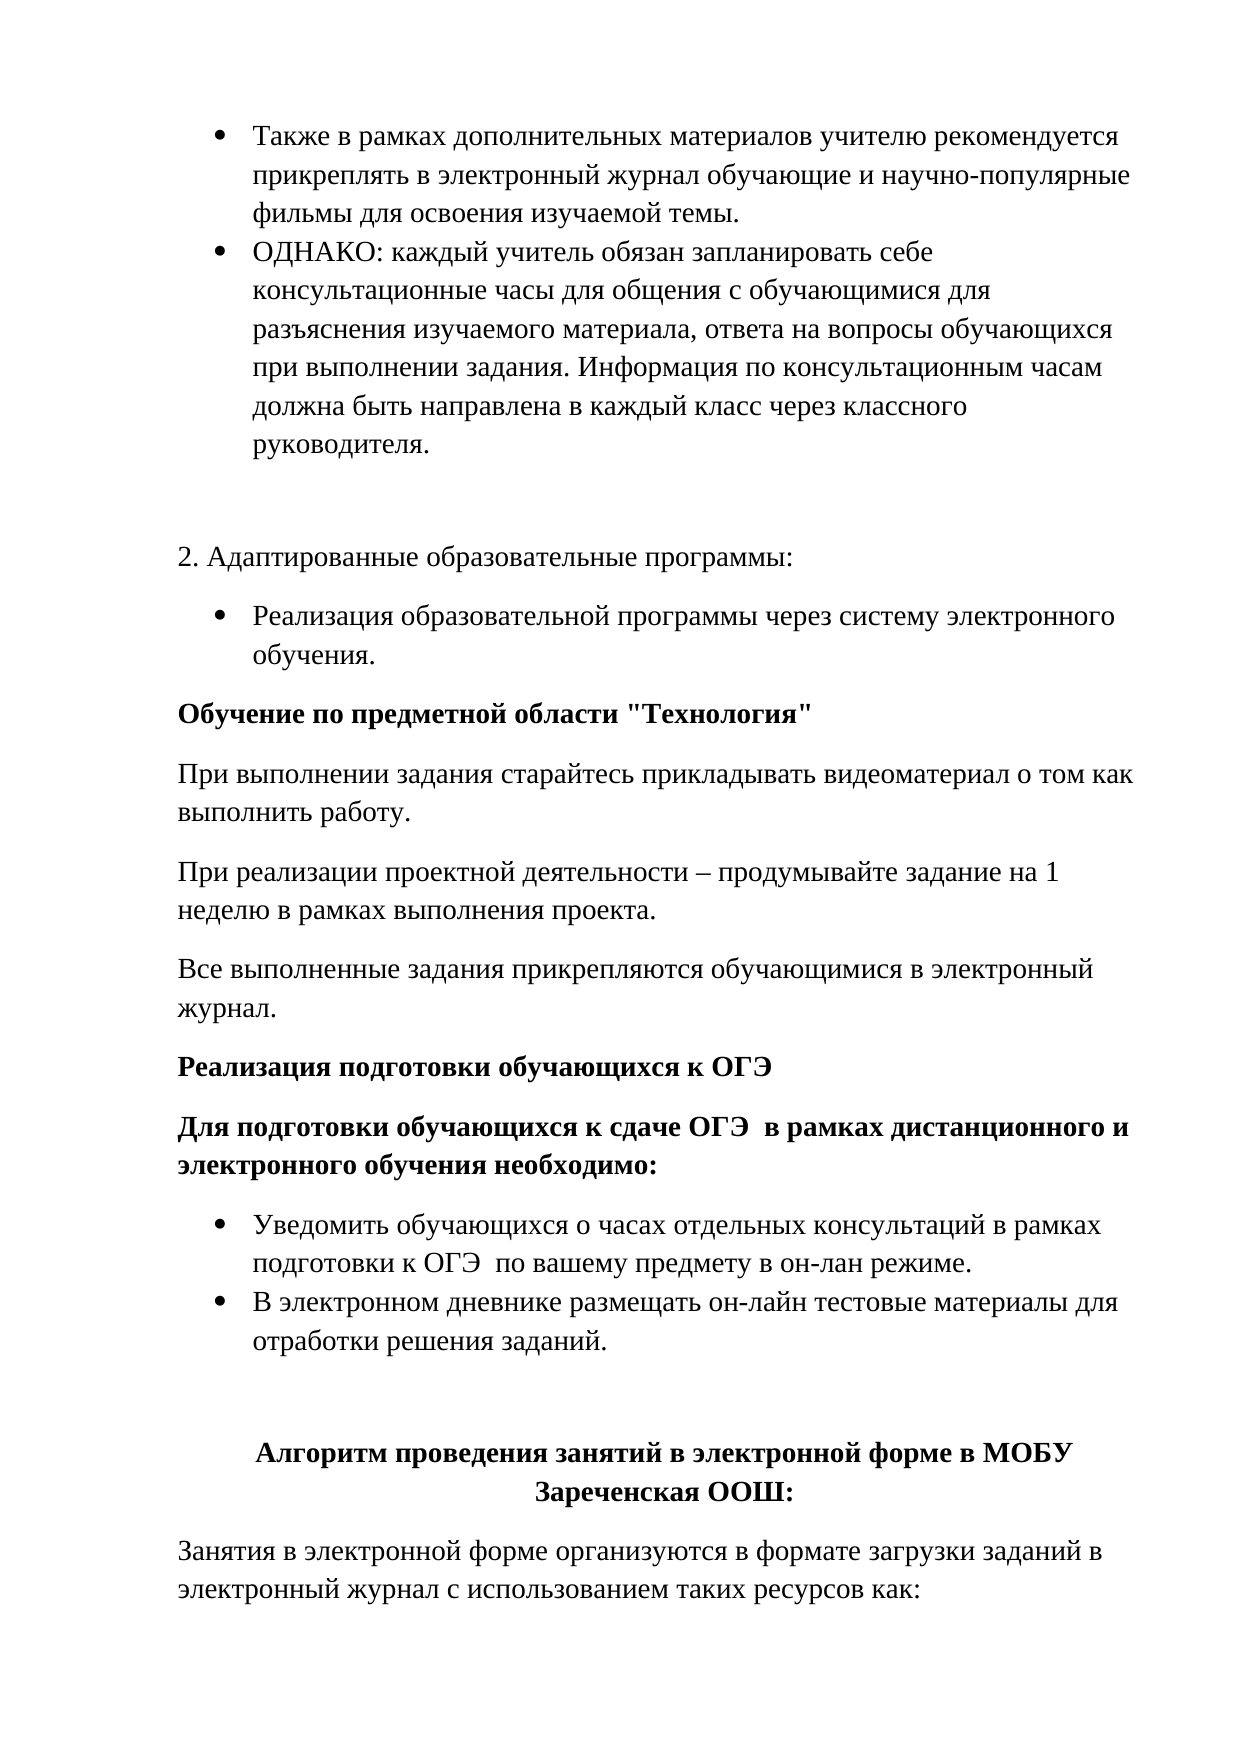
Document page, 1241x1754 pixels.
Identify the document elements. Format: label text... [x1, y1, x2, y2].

text Алгоритм проведения занятий в электронной форме в МОБУ Зареченская ООШ: [177, 1435, 1152, 1507]
list Также в рамках дополнительных материалов учителю рекомендуется прикреплять в электронный журнал обучающие и научно-популярные фильмы для освоения изучаемой темы. [215, 118, 1152, 229]
text При реализации проектной деятельности – продумывайте задание на 1 неделю в рамках выполнения проекта. [177, 854, 1152, 926]
list Реализация образовательной программы через систему электронного обучения. [215, 598, 1152, 671]
text При выполнении задания старайтесь прикладывать видеоматериал о том как выполнить работу. [177, 756, 1152, 828]
list В электронном дневнике размещать он-лайн тестовые материалы для отработки решения заданий. [215, 1284, 1152, 1356]
text Все выполненные задания прикрепляются обучающимися в электронный журнал. [177, 952, 1152, 1024]
text Обучение по предметной области "Технология" [177, 696, 1152, 730]
text Для подготовки обучающихся к сдаче ОГЭ в рамках дистанционного и электронного обучения необходимо: [177, 1109, 1152, 1181]
text Занятия в электронной форме организуются в формате загрузки заданий в электронный журнал с использованием таких ресурсов как: [177, 1533, 1152, 1605]
text 2. Адаптированные образовательные программы: [177, 539, 1152, 573]
list Уведомить обучающихся о часах отдельных консультаций в рамках подготовки к ОГЭ по вашему предмету в он-лан режиме. [215, 1207, 1152, 1279]
text Реализация подготовки обучающихся к ОГЭ [177, 1049, 1152, 1083]
list ОДНАКО: каждый учитель обязан запланировать себе консультационные часы для общения с обучающимися для разъяснения изучаемого материала, ответа на вопросы обучающихся при выполнении задания. Информация по консультационным часам должна быть направлена в каждый класс через классного руководителя. [215, 234, 1152, 460]
